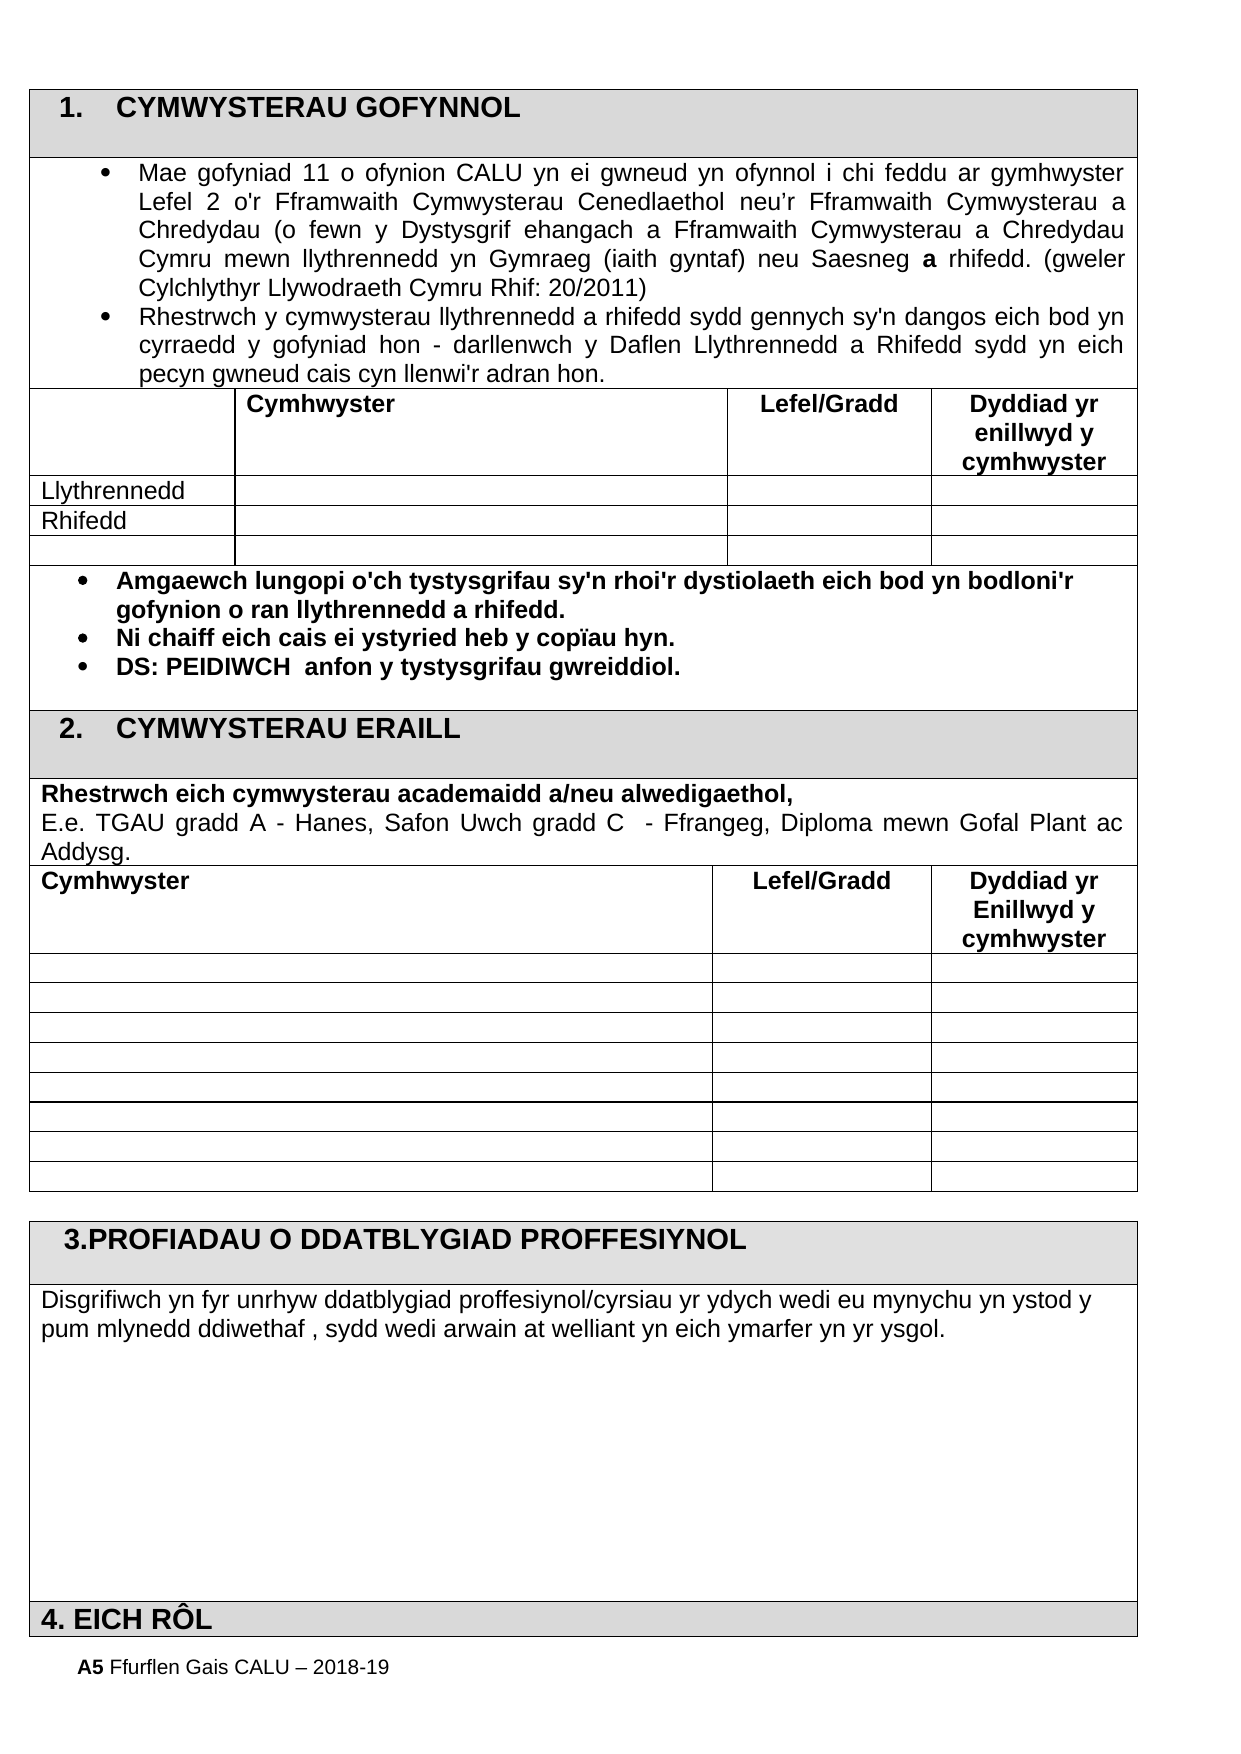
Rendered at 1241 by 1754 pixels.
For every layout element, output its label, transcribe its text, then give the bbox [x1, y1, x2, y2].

table_cell [932, 1132, 1137, 1161]
table_cell [236, 506, 727, 535]
table_cell [713, 1162, 931, 1191]
table_cell Cymhwyster [30, 866, 712, 952]
table_cell [713, 1132, 931, 1161]
table_cell [932, 1103, 1137, 1131]
table_cell Dyddiad yr enillwyd y cymhwyster [932, 389, 1137, 475]
table_cell [236, 536, 727, 565]
table_cell [30, 1013, 712, 1042]
table_cell [932, 954, 1137, 982]
table_cell [713, 1043, 931, 1072]
table_cell [713, 983, 931, 1012]
table_cell Lefel/Gradd [713, 866, 931, 952]
table_cell [932, 506, 1137, 535]
table_cell Llythrennedd [30, 476, 234, 505]
table_cell Disgrifiwch yn fyr unrhyw ddatblygiad proffesiynol/cyrsiau yr ydych wedi eu mynychu yn ystod y pum mlynedd ddiwethaf , sydd wedi arwain at welliant yn eich ymarfer yn yr ysgol. [30, 1285, 1137, 1601]
table_cell [30, 983, 712, 1012]
table_cell [30, 536, 234, 565]
table_cell [713, 1103, 931, 1131]
table_cell [932, 1073, 1137, 1101]
table_cell [728, 536, 931, 565]
table_cell Lefel/Gradd [728, 389, 931, 475]
table_cell [713, 954, 931, 982]
table_cell [932, 1162, 1137, 1191]
table_header 3.PROFIADAU O DDATBLYGIAD PROFFESIYNOL [30, 1222, 1137, 1284]
table_cell Amgaewch lungopi o'ch tystysgrifau sy'n rhoi'r dystiolaeth eich bod yn bodloni'r gofynion o ran llythrennedd a rhifedd. Ni chaiff eich cais ei ystyried heb y copïau hyn. DS: PEIDIWCH anfon y tystysgrifau gwreiddiol. [30, 566, 1137, 710]
table_cell [30, 1073, 712, 1101]
table_cell Mae gofyniad 11 o ofynion CALU yn ei gwneud yn ofynnol i chi feddu ar gymhwyster Lefel 2 o'r Fframwaith Cymwysterau Cenedlaethol neu’r Fframwaith Cymwysterau a Chredydau (o fewn y Dystysgrif ehangach a Fframwaith Cymwysterau a Chredydau Cymru mewn llythrennedd yn Gymraeg (iaith gyntaf) neu Saesneg a rhifedd. (gweler Cylchlythyr Llywodraeth Cymru Rhif: 20/2011) Rhestrwch y cymwysterau llythrennedd a rhifedd sydd gennych sy'n dangos eich bod yn cyrraedd y gofyniad hon - darllenwch y Daflen Llythrennedd a Rhifedd sydd yn eich pecyn gwneud cais cyn llenwi'r adran hon. [30, 158, 1137, 388]
table_cell [728, 476, 931, 505]
table_cell Rhifedd [30, 506, 234, 535]
table_cell [30, 1132, 712, 1161]
table_cell [30, 389, 234, 475]
table_cell [932, 1043, 1137, 1072]
table_cell [728, 506, 931, 535]
table_cell [932, 983, 1137, 1012]
table_cell Rhestrwch eich cymwysterau academaidd a/neu alwedigaethol, E.e. TGAU gradd A - Hanes, Safon Uwch gradd C - Ffrangeg, Diploma mewn Gofal Plant ac Addysg. [30, 779, 1137, 865]
table_cell CYMWYSTERAU ERAILL [30, 711, 1137, 778]
table_cell [932, 476, 1137, 505]
table_cell [30, 1043, 712, 1072]
table_cell [30, 954, 712, 982]
table_header CYMWYSTERAU GOFYNNOL [30, 90, 1137, 157]
table_cell Dyddiad yr Enillwyd y cymhwyster [932, 866, 1137, 952]
table_cell [713, 1073, 931, 1101]
table_cell [932, 1013, 1137, 1042]
table_cell 4. EICH RÔL [30, 1602, 1137, 1636]
table_cell [30, 1103, 712, 1131]
table_cell [713, 1013, 931, 1042]
table_cell [236, 476, 727, 505]
table_cell Cymhwyster [236, 389, 727, 475]
table_cell [932, 536, 1137, 565]
table_cell [30, 1162, 712, 1191]
